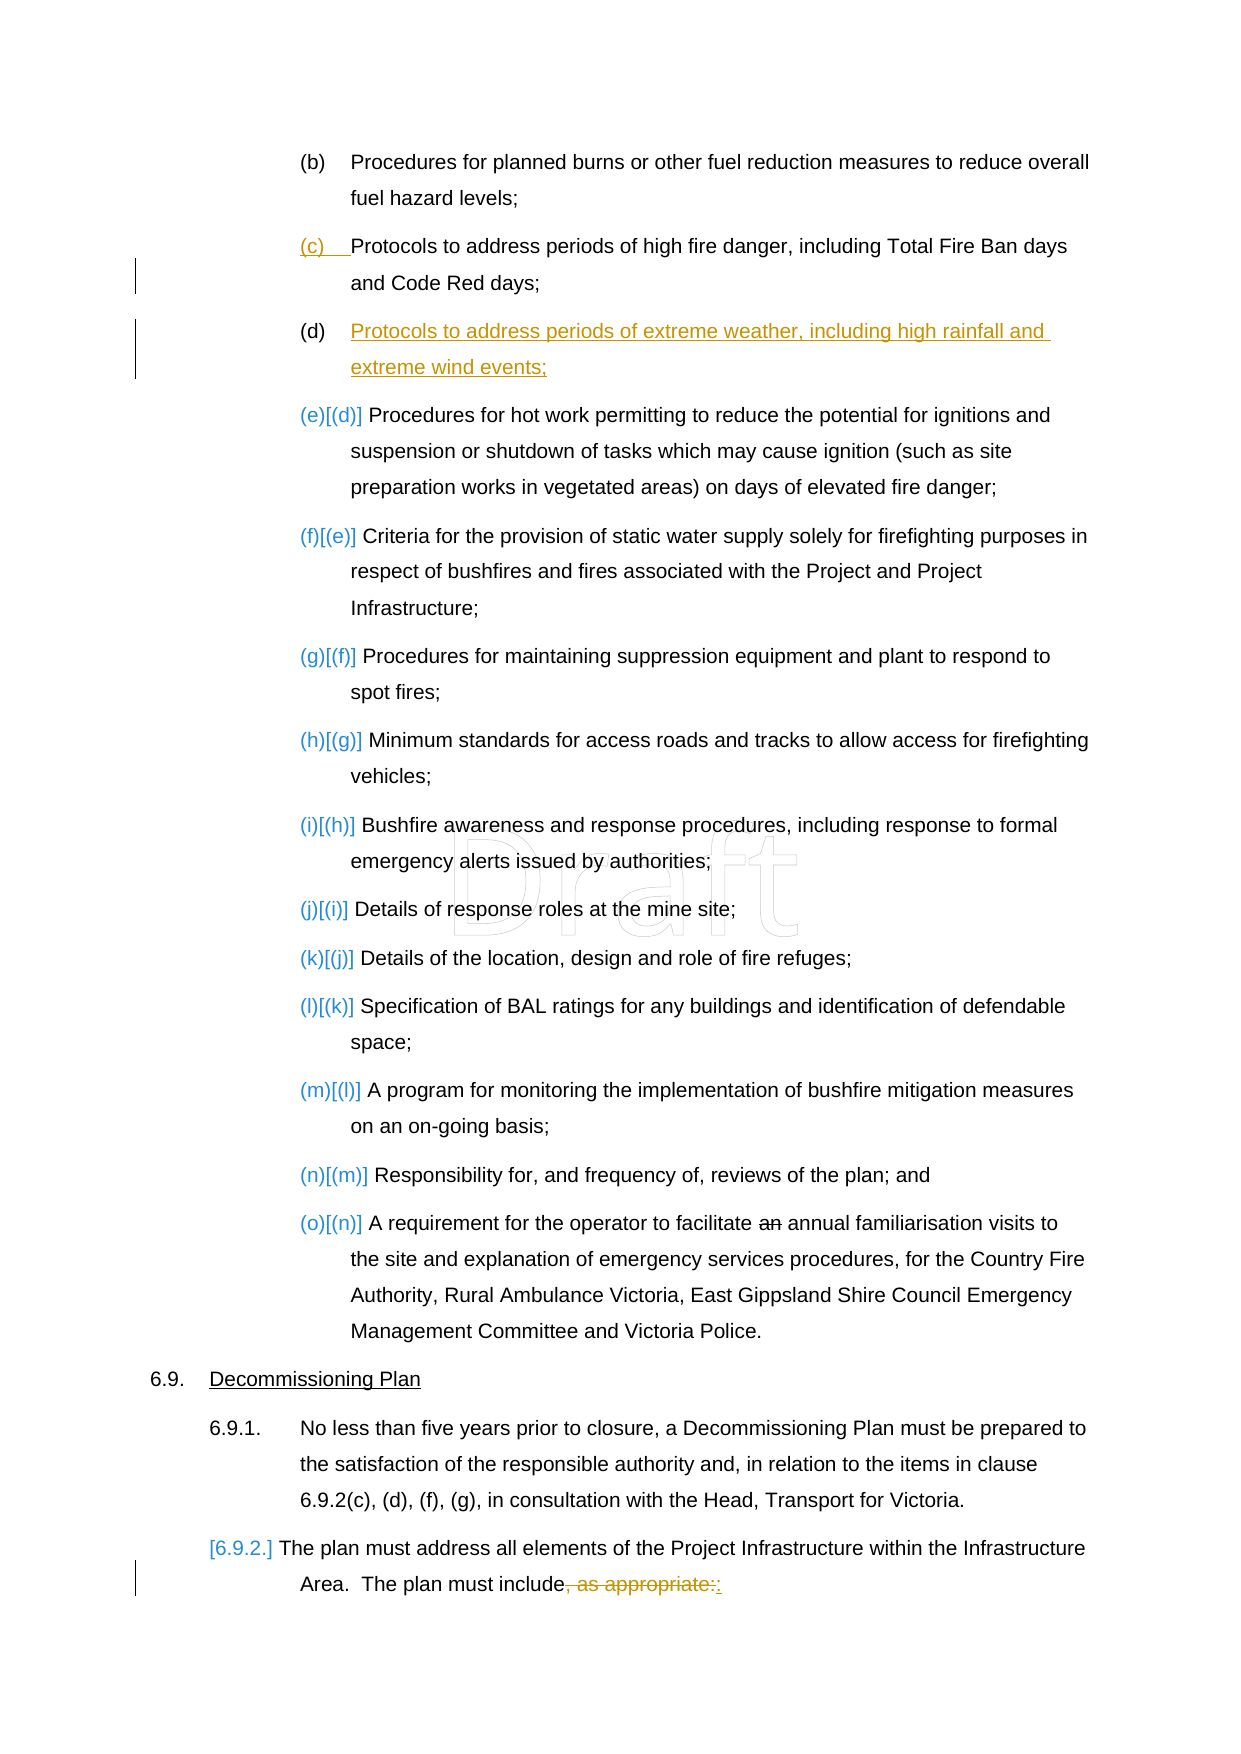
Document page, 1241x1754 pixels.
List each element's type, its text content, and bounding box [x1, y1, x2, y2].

list Protocols to address periods of high fire danger, including Total Fire Ban days and Code Red days; [300, 234, 1090, 294]
list Responsibility for, and frequency of, reviews of the plan; and [300, 1162, 1090, 1186]
list Minimum standards for access roads and tracks to allow access for firefighting vehicles; [300, 728, 1090, 788]
list No less than five years prior to closure, a Decommissioning Plan must be prepared to the satisfaction of the responsible authority and, in relation to the items in clause 6.9.2(c), (d), (f), (g), in consultation with the Head, Transport for Victoria. [209, 1416, 1090, 1511]
list The plan must address all elements of the Project Infrastructure within the Infrastructure Area. The plan must include [209, 1536, 1090, 1596]
list Bushfire awareness and response procedures, including response to formal emergency alerts issued by authorities; [300, 812, 1090, 872]
list Details of response roles at the mine site; [300, 897, 1090, 921]
list Specification of BAL ratings for any buildings and identification of defendable space; [300, 994, 1090, 1054]
list Procedures for hot work permitting to reduce the potential for ignitions and suspension or shutdown of tasks which may cause ignition (such as site preparation works in vegetated areas) on days of elevated fire danger; [300, 403, 1090, 499]
list Decommissioning Plan [150, 1367, 1090, 1391]
list Details of the location, design and role of fire refuges; [300, 945, 1090, 969]
list A requirement for the operator to facilitate an annual familiarisation visits to the site and explanation of emergency services procedures, for the Country Fire Authority, Rural Ambulance Victoria, East Gippsland Shire Council Emergency Management Committee and Victoria Police. [300, 1211, 1090, 1343]
list Procedures for planned burns or other fuel reduction measures to reduce overall fuel hazard levels; [300, 150, 1090, 210]
list Criteria for the provision of static water supply solely for firefighting purposes in respect of bushfires and fires associated with the Project and Project Infrastructure; [300, 523, 1090, 619]
list A program for monitoring the implementation of bushfire mitigation measures on an on-going basis; [300, 1078, 1090, 1138]
list Procedures for maintaining suppression equipment and plant to respond to spot fires; [300, 644, 1090, 704]
